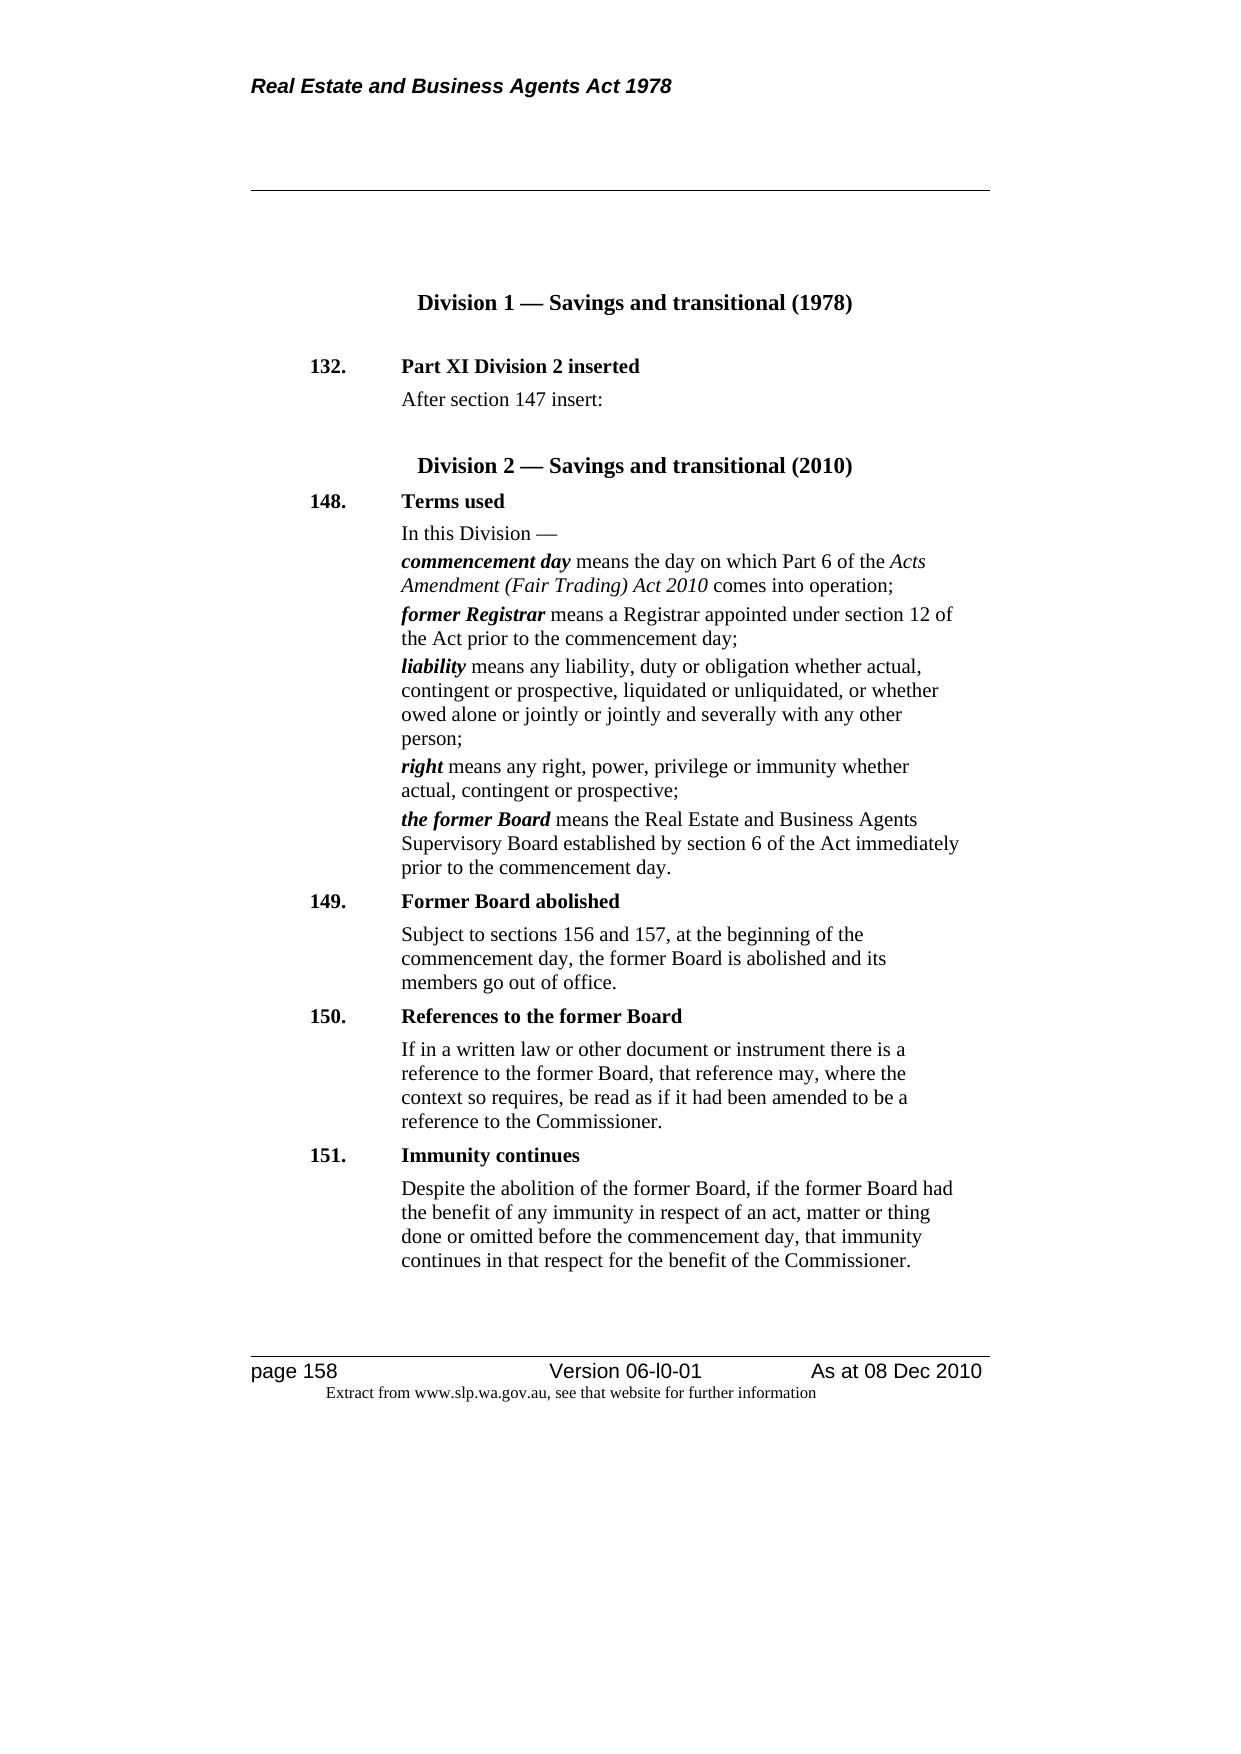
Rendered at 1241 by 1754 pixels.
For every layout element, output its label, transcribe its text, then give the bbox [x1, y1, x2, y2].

text right means any right, power, privilege or immunity whether actual, contingent or prospective; [369, 754, 960, 802]
text After section 147 insert: [312, 387, 960, 411]
text Despite the abolition of the former Board, if the former Board had the benefit of any immunity in respect of an act, matter or thing done or omitted before the commencement day, that immunity continues in that respect for the benefit of the Commissioner. [312, 1176, 960, 1272]
text In this Division — [312, 521, 960, 545]
subtitle Division 1 — Savings and transitional (1978) [309, 289, 960, 315]
subtitle 132. Part XI Division 2 inserted [309, 354, 960, 378]
text commencement day means the day on which Part 6 of the Acts Amendment (Fair Trading) Act 2010 comes into operation; [369, 549, 960, 597]
subtitle 148. Terms used [309, 489, 960, 513]
text Subject to sections 156 and 157, at the beginning of the commencement day, the former Board is abolished and its members go out of office. [312, 922, 960, 994]
text the former Board means the Real Estate and Business Agents Supervisory Board established by section 6 of the Act immediately prior to the commencement day. [369, 807, 960, 879]
subtitle 150. References to the former Board [309, 1004, 960, 1028]
subtitle 151. Immunity continues [309, 1143, 960, 1167]
subtitle Division 2 — Savings and transitional (2010) [309, 452, 960, 478]
text If in a written law or other document or instrument there is a reference to the former Board, that reference may, where the context so requires, be read as if it had been amended to be a reference to the Commissioner. [312, 1037, 960, 1133]
text former Registrar means a Registrar appointed under section 12 of the Act prior to the commencement day; [369, 602, 960, 650]
text liability means any liability, duty or obligation whether actual, contingent or prospective, liquidated or unliquidated, or whether owed alone or jointly or jointly and severally with any other person; [369, 654, 960, 750]
subtitle 149. Former Board abolished [309, 889, 960, 913]
